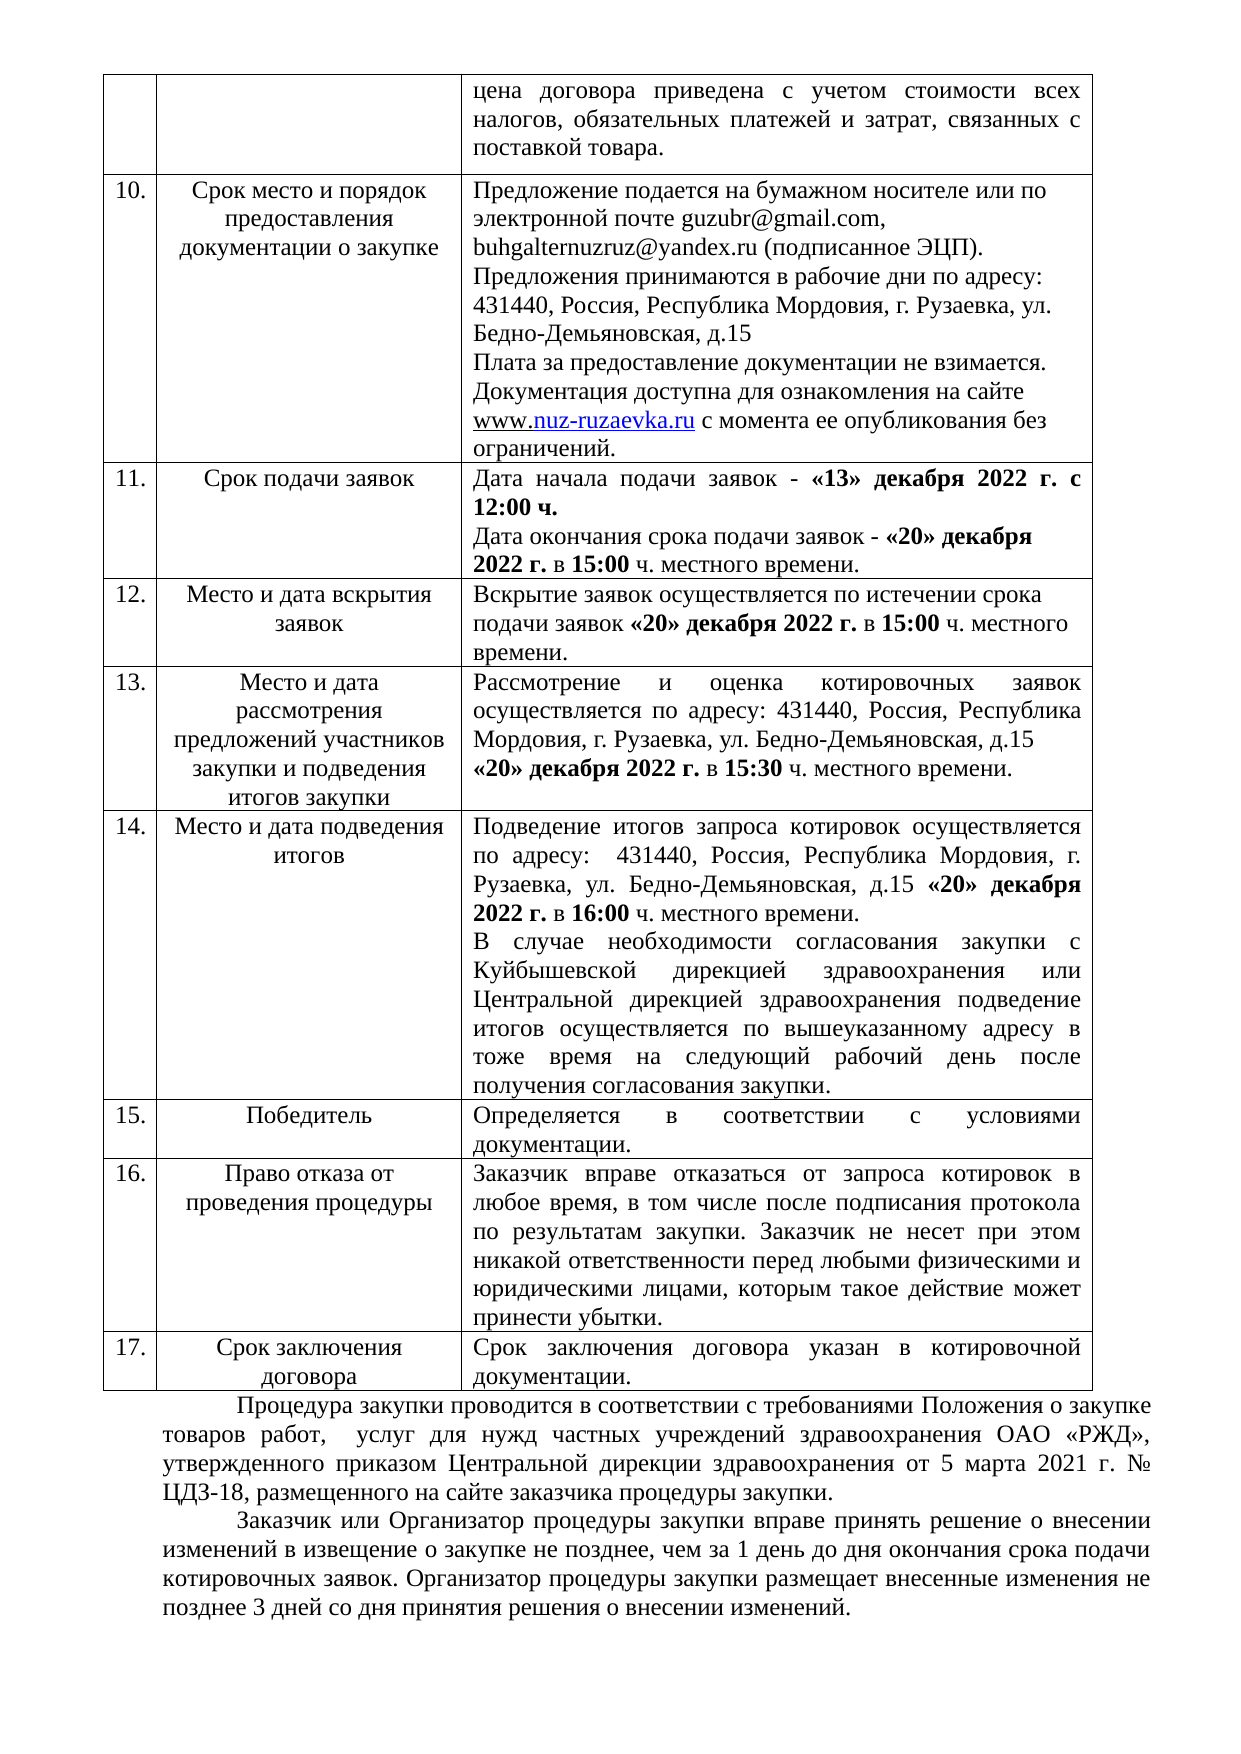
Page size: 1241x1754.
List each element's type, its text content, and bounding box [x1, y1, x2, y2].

table_cell Срок заключения договора указан в котировочной документации. [462, 1332, 1092, 1389]
table_cell Определяется в соответствии с условиями документации. [462, 1100, 1092, 1157]
table_cell Срок заключения договора [157, 1332, 461, 1389]
table_cell Победитель [157, 1100, 461, 1157]
table_cell Место и дата вскрытия заявок [157, 579, 461, 666]
table_cell [104, 75, 156, 174]
table_cell Право отказа от проведения процедуры [157, 1159, 461, 1331]
table_cell Место и дата рассмотрения предложений участников закупки и подведения итогов закупки [157, 667, 461, 810]
table_cell Место и дата подведения итогов [157, 811, 461, 1099]
table_cell Срок место и порядок предоставления документации о закупке [157, 175, 461, 462]
table_cell [104, 1159, 156, 1331]
table_cell Вскрытие заявок осуществляется по истечении срока подачи заявок «20» декабря 2022 г. в 15:00 ч. местного времени. [462, 579, 1092, 666]
text Процедура закупки проводится в соответствии с требованиями Положения о закупке товаров работ, услуг для нужд частных учреждений здравоохранения ОАО «РЖД», утвержденного приказом Центральной дирекции здравоохранения от 5 марта 2021 г. № ЦДЗ-18, размещенного на сайте заказчика процедуры закупки. [162, 1391, 1152, 1506]
table_cell Срок подачи заявок [157, 463, 461, 578]
table_cell Рассмотрение и оценка котировочных заявок осуществляется по адресу: 431440, Россия, Республика Мордовия, г. Рузаевка, ул. Бедно-Демьяновская, д.15 «20» декабря 2022 г. в 15:30 ч. местного времени. [462, 667, 1092, 810]
table_cell [104, 579, 156, 666]
table_cell [104, 175, 156, 462]
table_cell [104, 811, 156, 1099]
table_cell [104, 1100, 156, 1157]
table_cell [104, 463, 156, 578]
table_cell Заказчик вправе отказаться от запроса котировок в любое время, в том числе после подписания протокола по результатам закупки. Заказчик не несет при этом никакой ответственности перед любыми физическими и юридическими лицами, которым такое действие может принести убытки. [462, 1159, 1092, 1331]
text Заказчик или Организатор процедуры закупки вправе принять решение о внесении изменений в извещение о закупке не позднее, чем за 1 день до дня окончания срока подачи котировочных заявок. Организатор процедуры закупки размещает внесенные изменения не позднее 3 дней со дня принятия решения о внесении изменений. [162, 1506, 1152, 1621]
table_cell Дата начала подачи заявок - «13» декабря 2022 г. с 12:00 ч. Дата окончания срока подачи заявок - «20» декабря 2022 г. в 15:00 ч. местного времени. [462, 463, 1092, 578]
table_cell [104, 1332, 156, 1389]
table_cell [157, 75, 461, 174]
table_cell Предложение подается на бумажном носителе или по электронной почте guzubr@gmail.com, buhgalternuzruz@yandex.ru (подписанное ЭЦП). Предложения принимаются в рабочие дни по адресу: 431440, Россия, Республика Мордовия, г. Рузаевка, ул. Бедно-Демьяновская, д.15 Плата за предоставление документации не взимается. Документация доступна для ознакомления на сайте www.nuz-ruzaevka.ru с момента ее опубликования без ограничений. [462, 175, 1092, 462]
table_cell [104, 667, 156, 810]
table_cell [462, 75, 1092, 174]
table_cell Подведение итогов запроса котировок осуществляется по адресу: 431440, Россия, Республика Мордовия, г. Рузаевка, ул. Бедно-Демьяновская, д.15 «20» декабря 2022 г. в 16:00 ч. местного времени. В случае необходимости согласования закупки с Куйбышевской дирекцией здравоохранения или Центральной дирекцией здравоохранения подведение итогов осуществляется по вышеуказанному адресу в тоже время на следующий рабочий день после получения согласования закупки. [462, 811, 1092, 1099]
